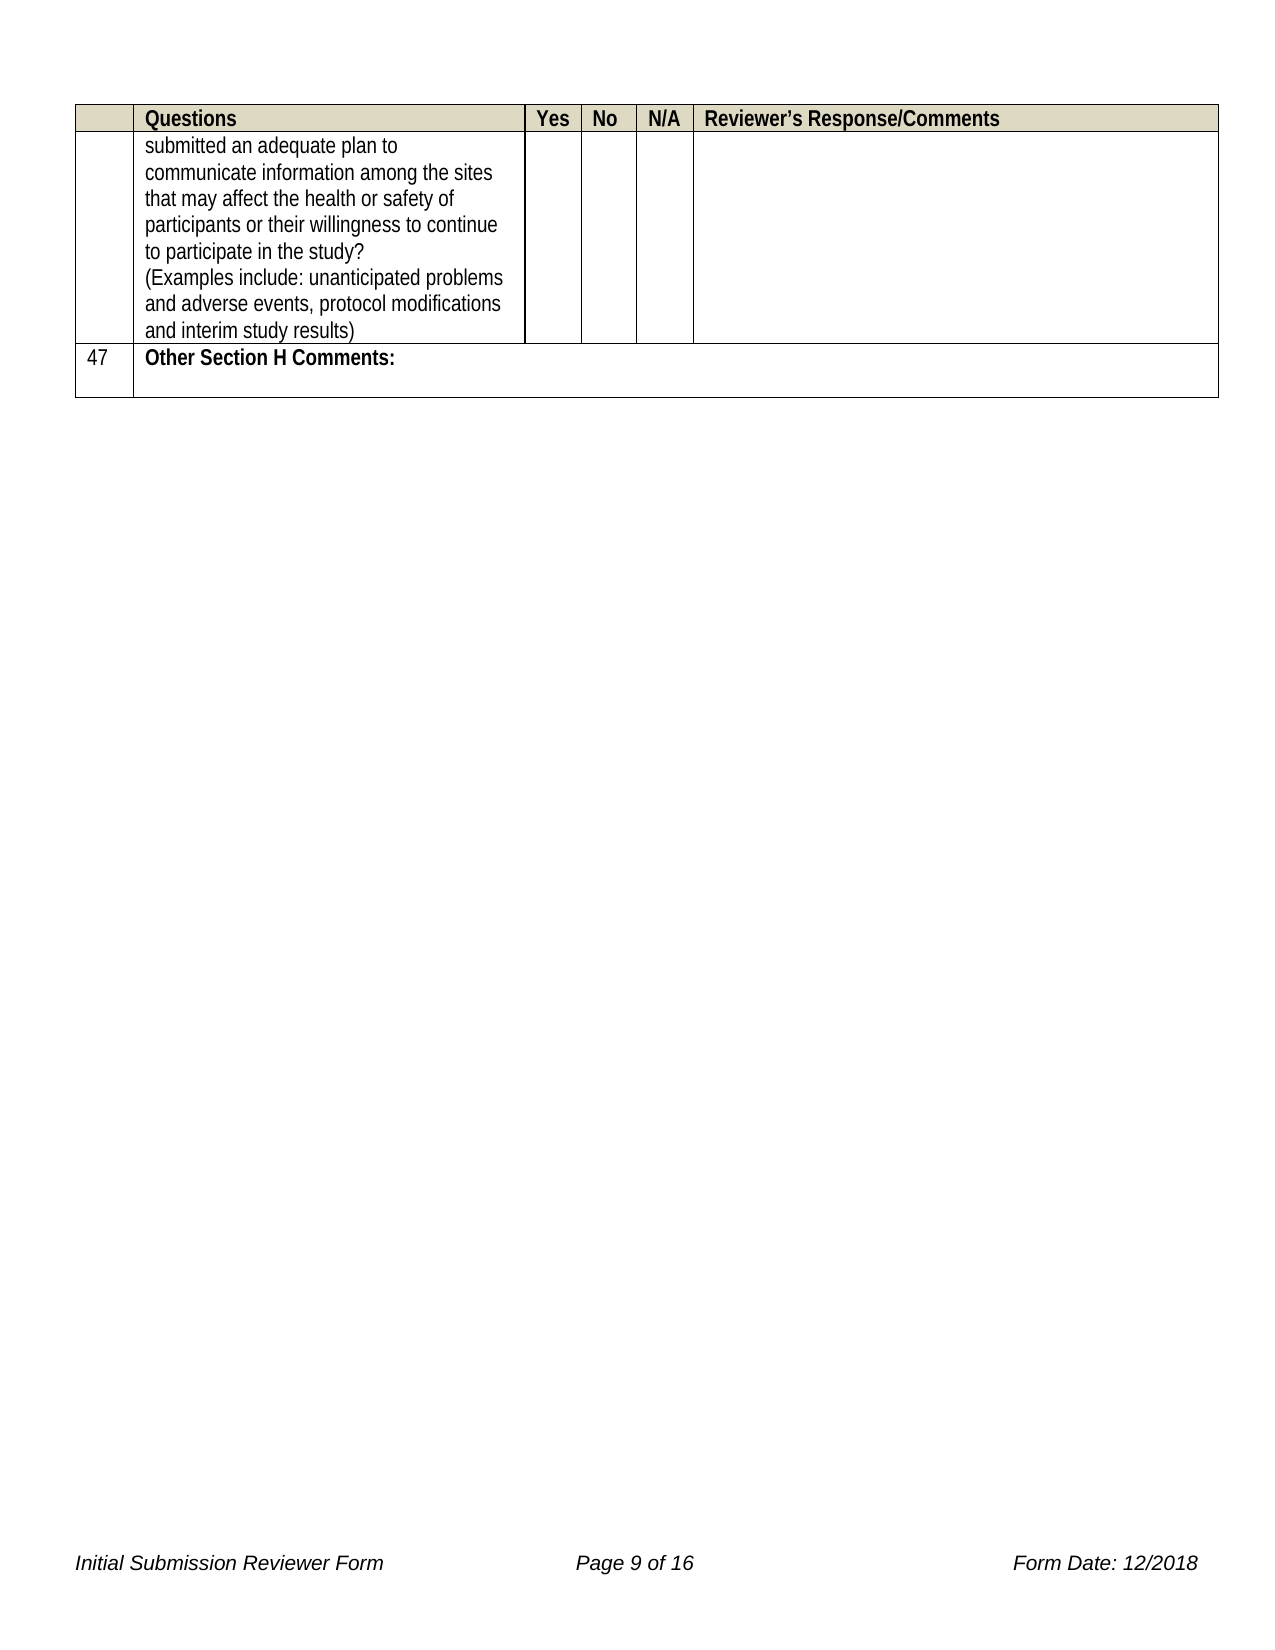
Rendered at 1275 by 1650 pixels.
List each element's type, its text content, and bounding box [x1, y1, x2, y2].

table_header Questions [134, 105, 524, 131]
table_cell [582, 132, 636, 343]
table_header No [582, 105, 636, 131]
table_cell 47 [76, 344, 133, 397]
table_cell 46 [76, 132, 133, 343]
table_cell Other Section H Comments: [134, 344, 1218, 397]
table_cell [526, 132, 581, 343]
table_cell [637, 132, 693, 343]
table_header Yes [526, 105, 581, 131]
table_header Reviewer’s Response/Comments [694, 105, 1218, 131]
table_cell [694, 132, 1218, 343]
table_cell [134, 132, 524, 343]
table_header [76, 105, 133, 131]
table_header N/A [637, 105, 693, 131]
